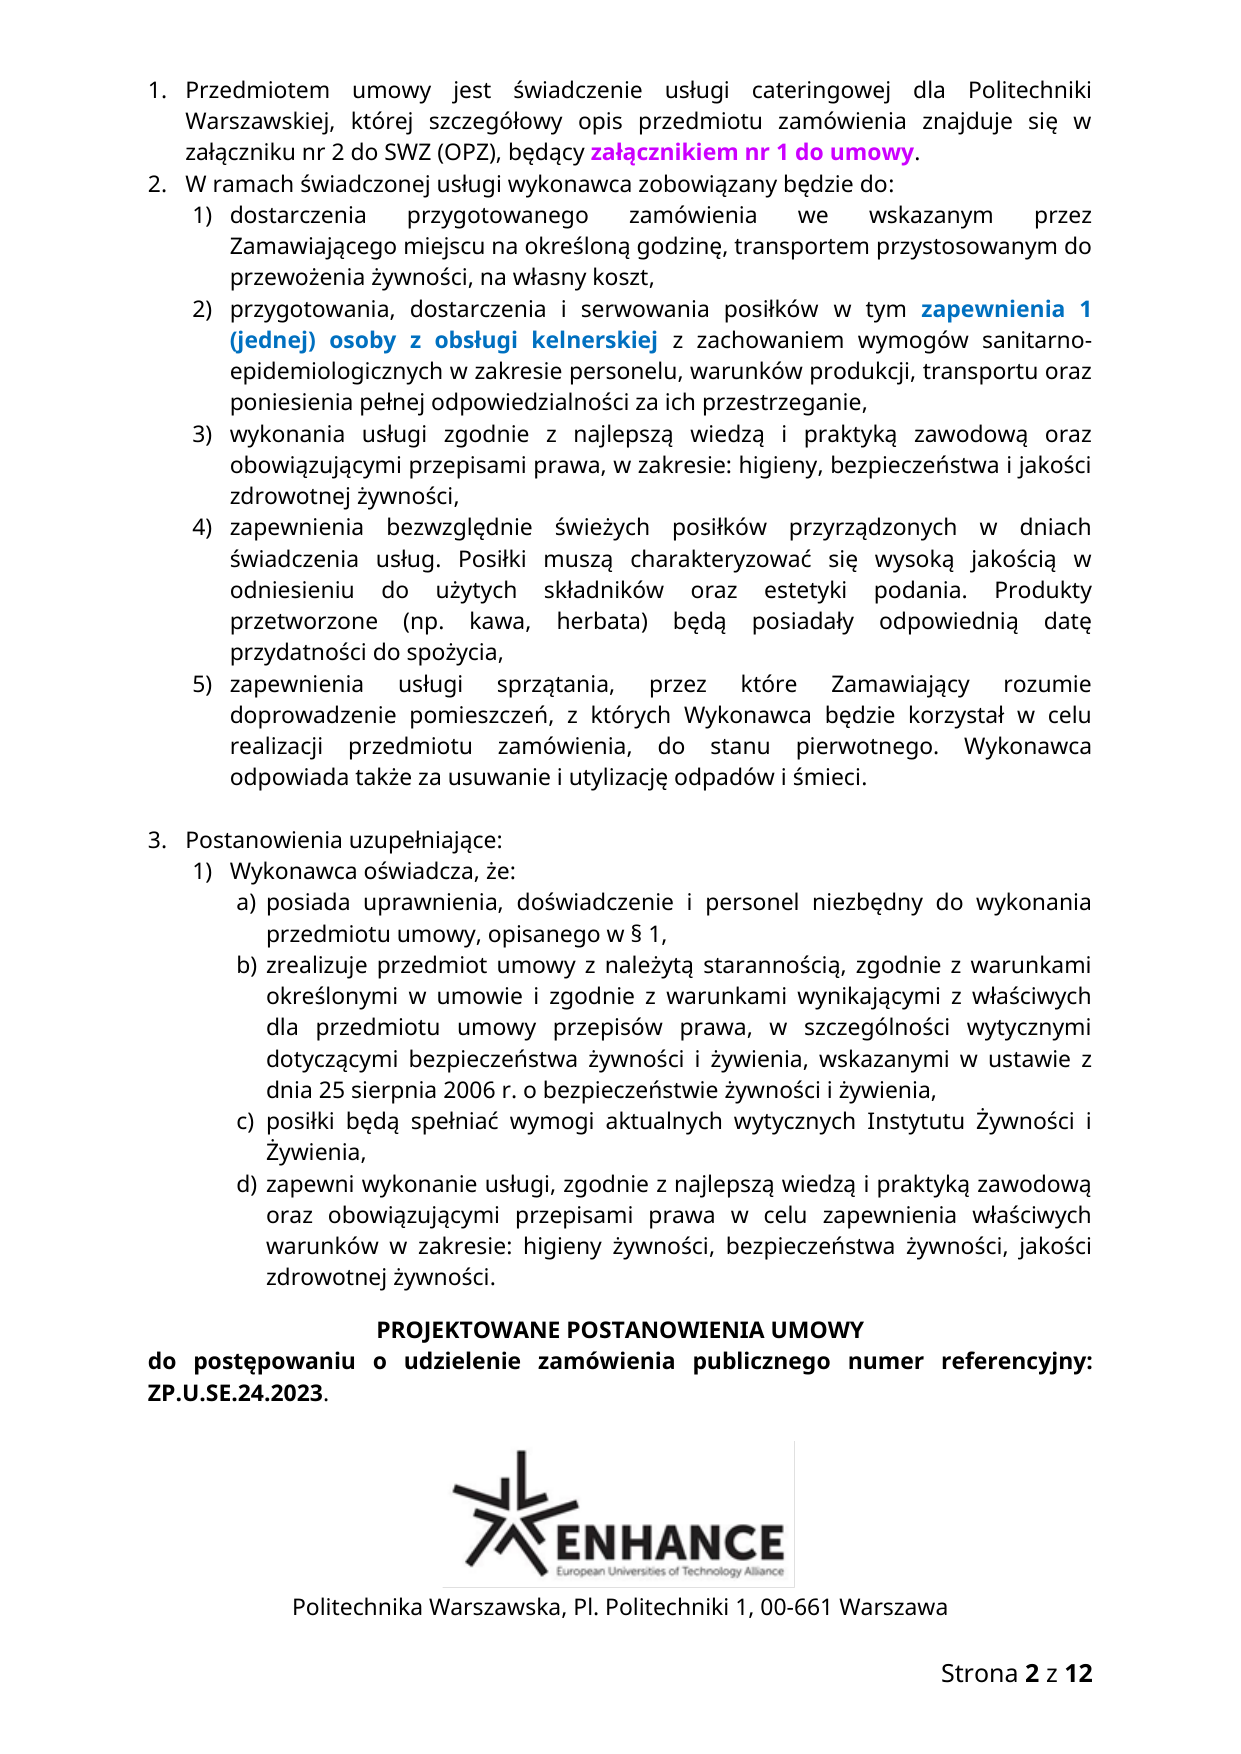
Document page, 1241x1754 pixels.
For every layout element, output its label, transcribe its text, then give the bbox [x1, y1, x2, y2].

list W ramach świadczonej usługi wykonawca zobowiązany będzie do: [148, 168, 1093, 199]
list zapewnienia usługi sprzątania, przez które Zamawiający rozumie doprowadzenie pomieszczeń, z których Wykonawca będzie korzystał w celu realizacji przedmiotu zamówienia, do stanu pierwotnego. Wykonawca odpowiada także za usuwanie i utylizację odpadów i śmieci. [192, 668, 1093, 793]
list Przedmiotem umowy jest świadczenie usługi cateringowej dla Politechniki Warszawskiej, której szczegółowy opis przedmiotu zamówienia znajduje się w załączniku nr 2 do SWZ (OPZ), będący załącznikiem nr 1 do umowy. [148, 74, 1093, 168]
list posiłki będą spełniać wymogi aktualnych wytycznych Instytutu Żywności i Żywienia, [236, 1105, 1093, 1168]
list dostarczenia przygotowanego zamówienia we wskazanym przez Zamawiającego miejscu na określoną godzinę, transportem przystosowanym do przewożenia żywności, na własny koszt, [192, 199, 1093, 293]
list przygotowania, dostarczenia i serwowania posiłków w tym zapewnienia 1 (jednej) osoby z obsługi kelnerskiej z zachowaniem wymogów sanitarno-epidemiologicznych w zakresie personelu, warunków produkcji, transportu oraz poniesienia pełnej odpowiedzialności za ich przestrzeganie, [192, 293, 1093, 418]
list wykonania usługi zgodnie z najlepszą wiedzą i praktyką zawodową oraz obowiązującymi przepisami prawa, w zakresie: higieny, bezpieczeństwa i jakości zdrowotnej żywności, [192, 418, 1093, 511]
list zapewnienia bezwzględnie świeżych posiłków przyrządzonych w dniach świadczenia usług. Posiłki muszą charakteryzować się wysoką jakością w odniesieniu do użytych składników oraz estetyki podania. Produkty przetworzone (np. kawa, herbata) będą posiadały odpowiednią datę przydatności do spożycia, [192, 511, 1093, 668]
list Postanowienia uzupełniające: [148, 824, 1093, 855]
list zapewni wykonanie usługi, zgodnie z najlepszą wiedzą i praktyką zawodową oraz obowiązującymi przepisami prawa w celu zapewnienia właściwych warunków w zakresie: higieny żywności, bezpieczeństwa żywności, jakości zdrowotnej żywności. [236, 1168, 1093, 1293]
list Wykonawca oświadcza, że: [192, 855, 1093, 886]
list zrealizuje przedmiot umowy z należytą starannością, zgodnie z warunkami określonymi w umowie i zgodnie z warunkami wynikającymi z właściwych dla przedmiotu umowy przepisów prawa, w szczególności wytycznymi dotyczącymi bezpieczeństwa żywności i żywienia, wskazanymi w ustawie z dnia 25 sierpnia 2006 r. o bezpieczeństwie żywności i żywienia, [236, 949, 1093, 1105]
list posiada uprawnienia, doświadczenie i personel niezbędny do wykonania przedmiotu umowy, opisanego w § 1, [236, 886, 1093, 949]
picture [442, 1441, 798, 1591]
